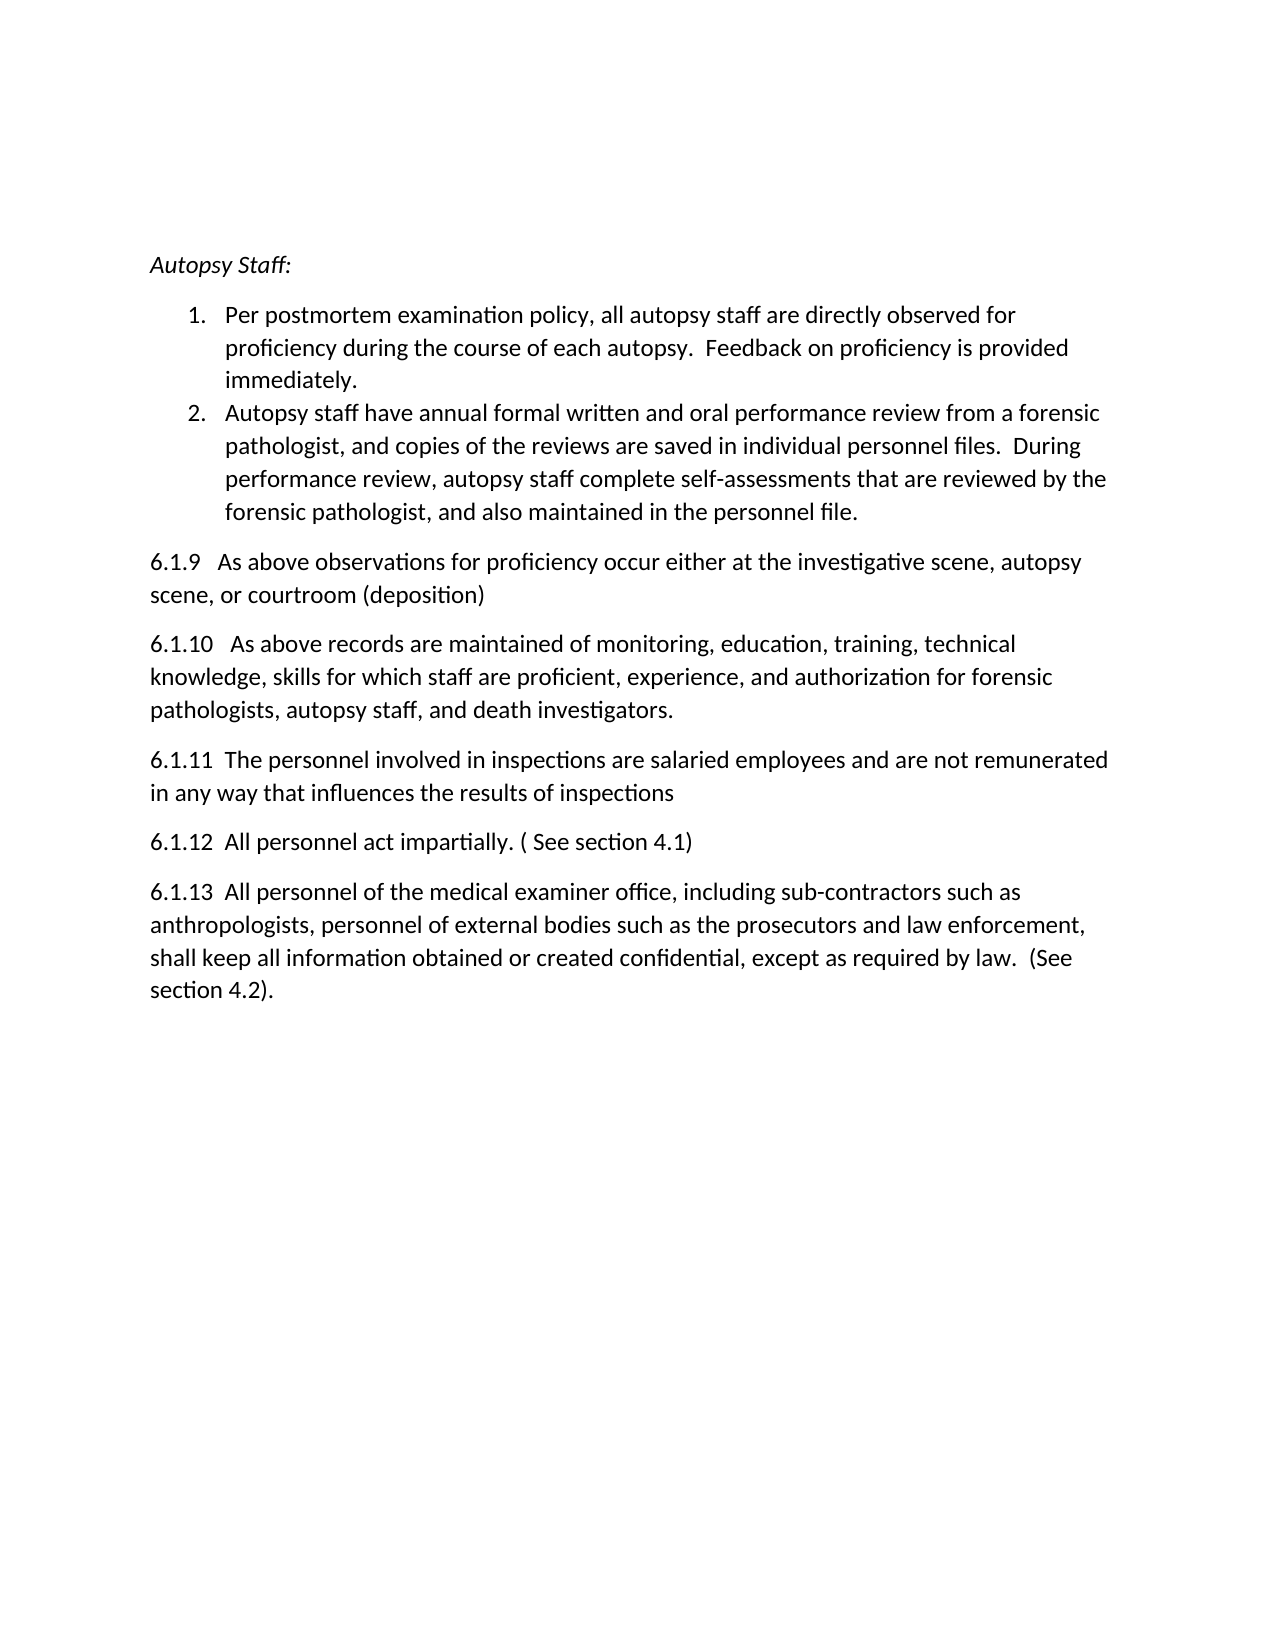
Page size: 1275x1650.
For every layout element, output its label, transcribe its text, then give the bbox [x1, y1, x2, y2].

text 6.1.11 The personnel involved in inspections are salaried employees and are not remunerated in any way that influences the results of inspections [150, 744, 1125, 807]
text 6.1.13 All personnel of the medical examiner office, including sub-contractors such as anthropologists, personnel of external bodies such as the prosecutors and law enforcement, shall keep all information obtained or created confidential, except as required by law. (See section 4.2). [150, 876, 1125, 1005]
text 6.1.12 All personnel act impartially. ( See section 4.1) [150, 826, 1125, 857]
list Per postmortem examination policy, all autopsy staff are directly observed for proficiency during the course of each autopsy. Feedback on proficiency is provided immediately. [187, 299, 1125, 395]
list Autopsy staff have annual formal written and oral performance review from a forensic pathologist, and copies of the reviews are saved in individual personnel files. During performance review, autopsy staff complete self-assessments that are reviewed by the forensic pathologist, and also maintained in the personnel file. [187, 397, 1125, 527]
text Autopsy Staff: [150, 249, 1125, 280]
text 6.1.10 As above records are maintained of monitoring, education, training, technical knowledge, skills for which staff are proficient, experience, and authorization for forensic pathologists, autopsy staff, and death investigators. [150, 628, 1125, 725]
text 6.1.9 As above observations for proficiency occur either at the investigative scene, autopsy scene, or courtroom (deposition) [150, 546, 1125, 609]
